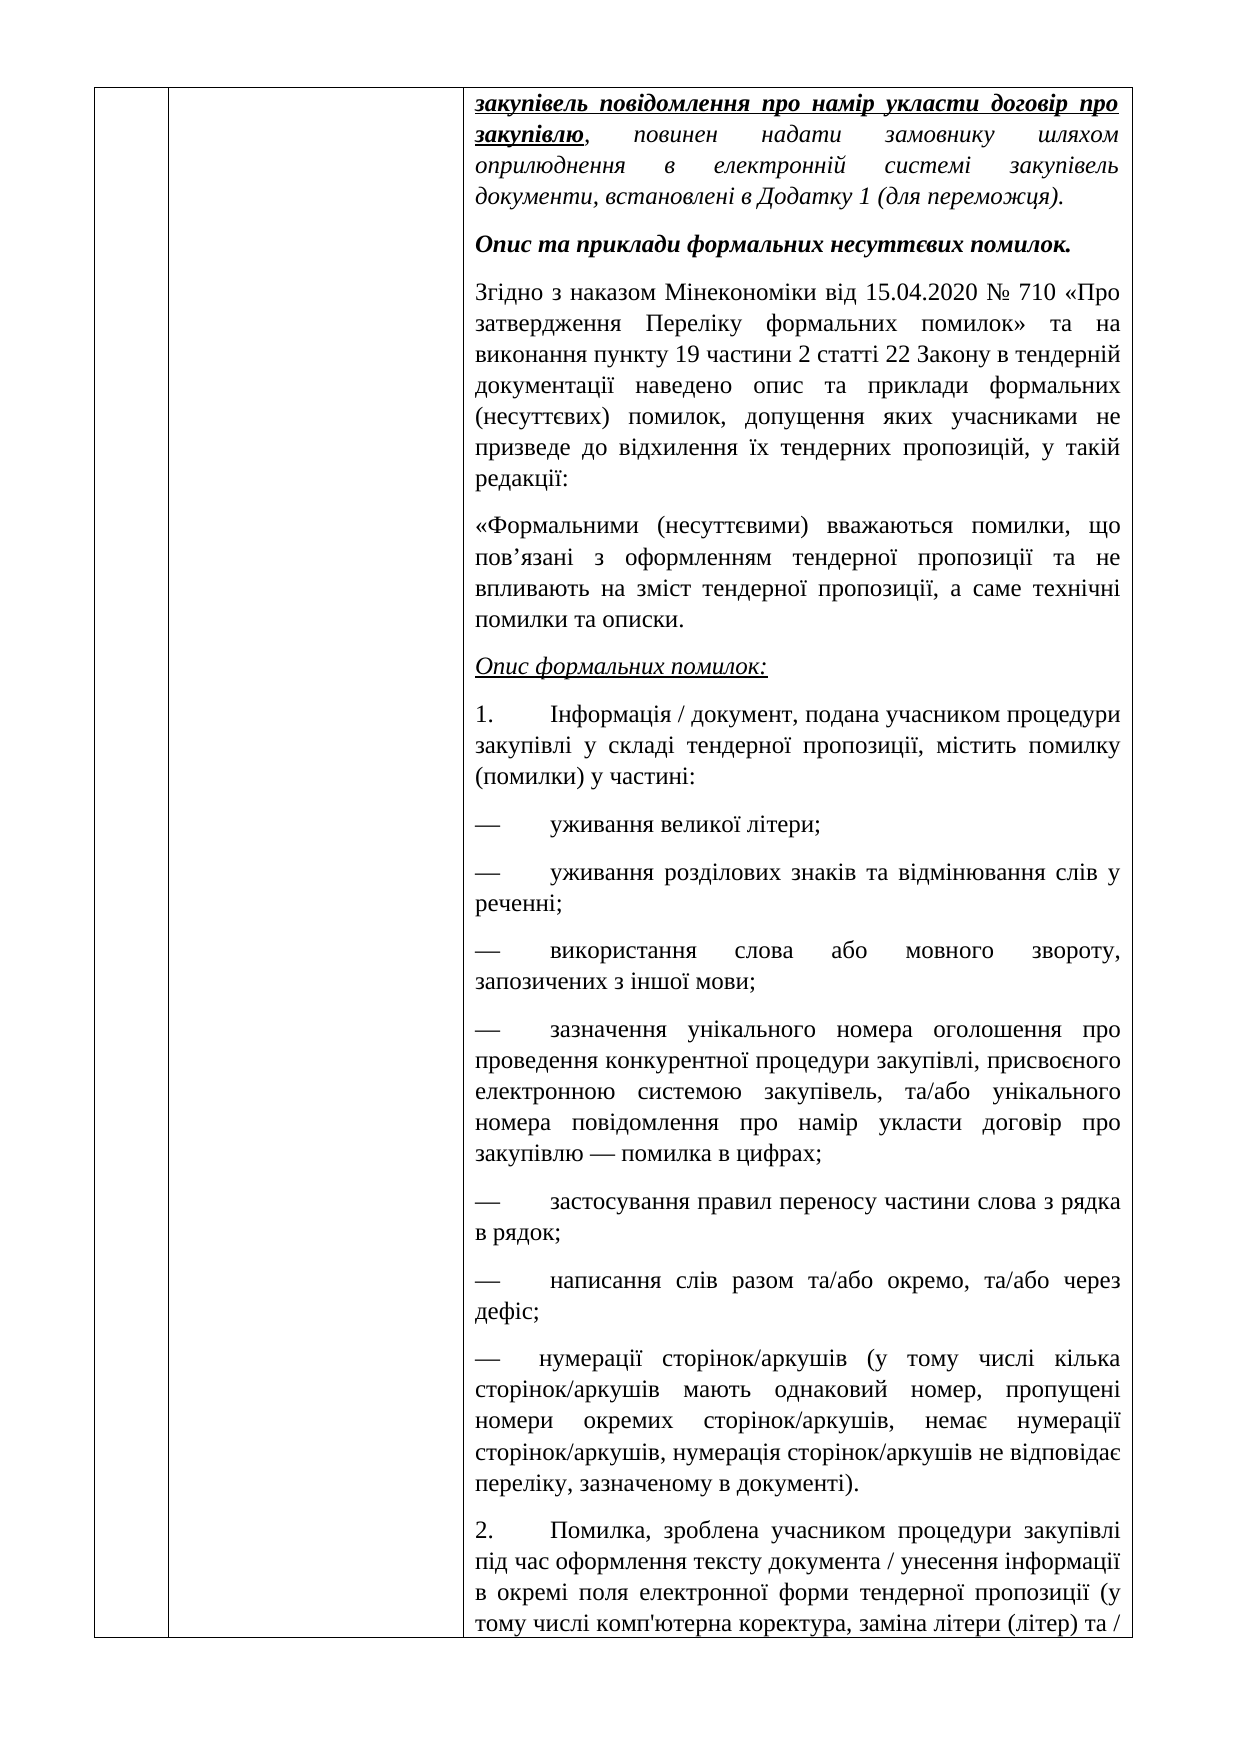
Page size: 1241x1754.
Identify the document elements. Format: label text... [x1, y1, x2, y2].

table_cell 1 [95, 88, 168, 1637]
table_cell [464, 88, 1132, 1637]
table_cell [169, 88, 463, 1637]
